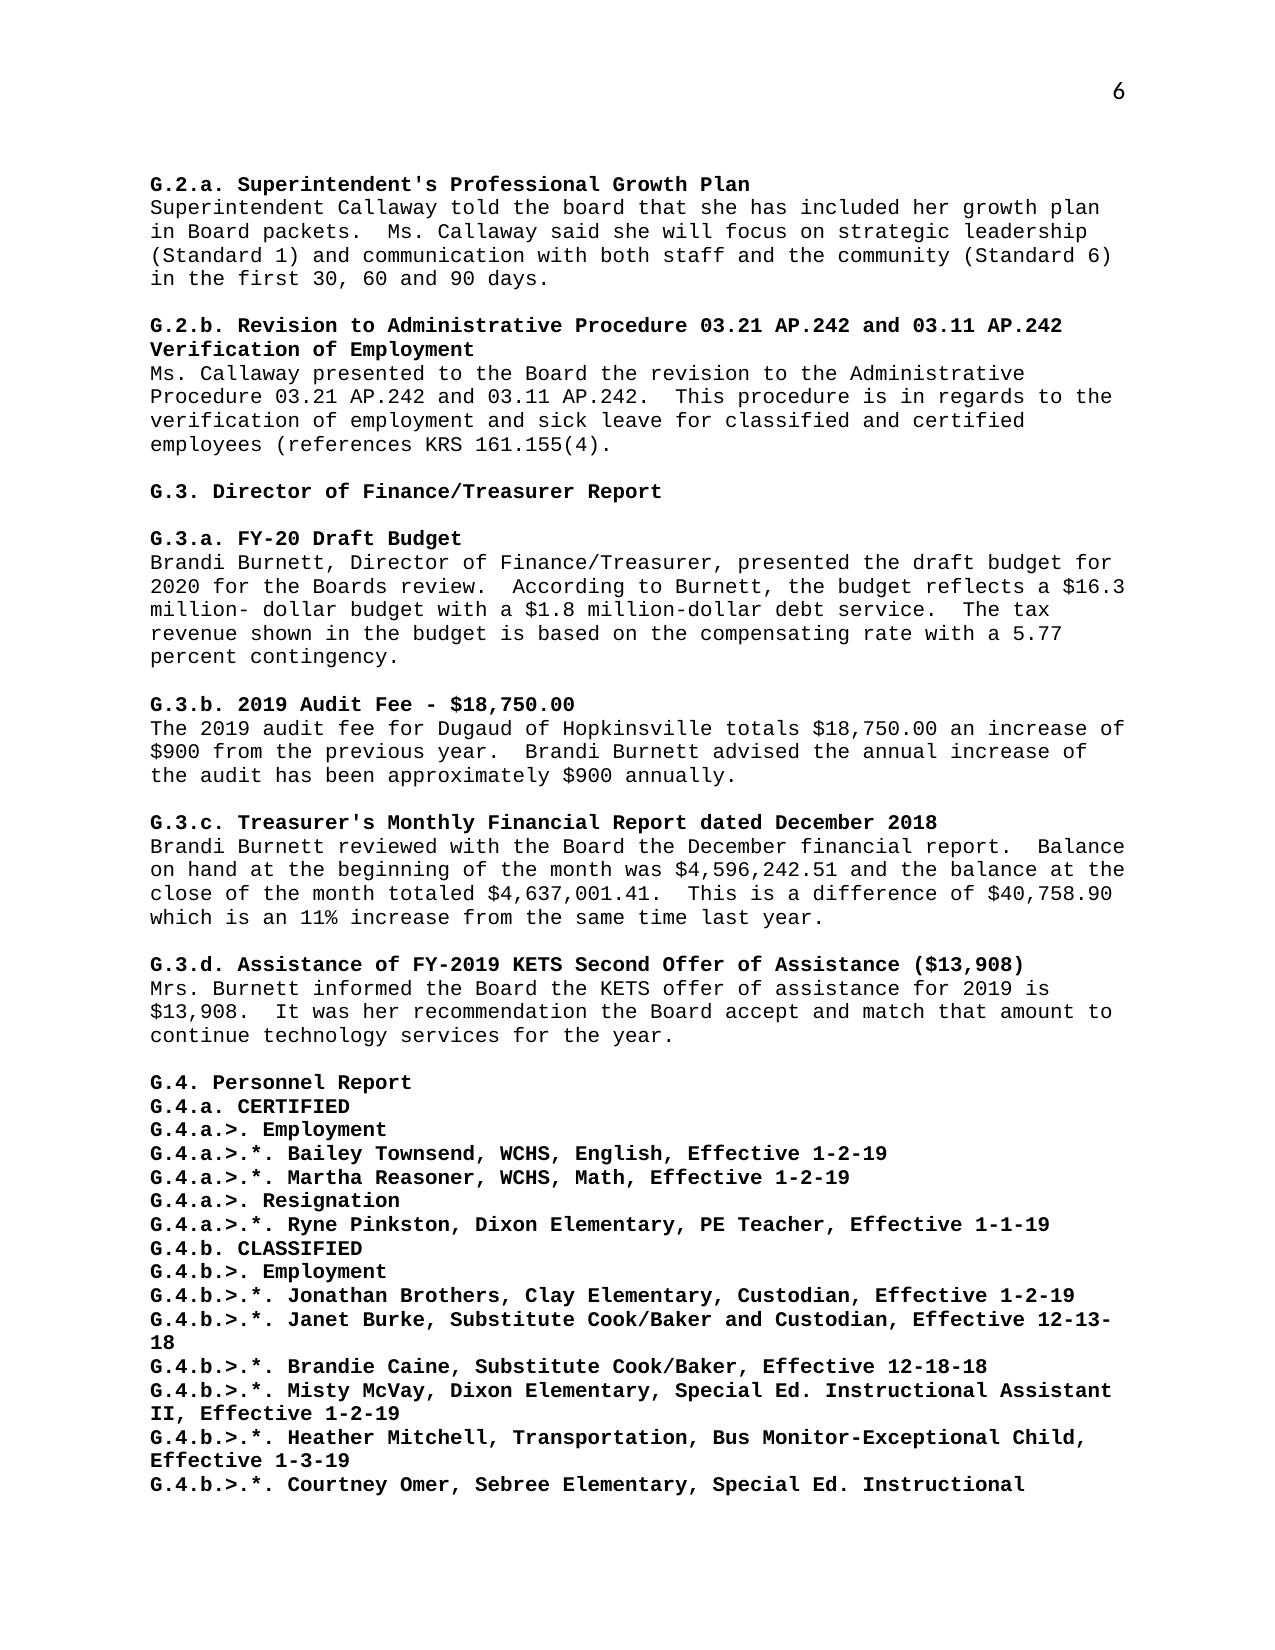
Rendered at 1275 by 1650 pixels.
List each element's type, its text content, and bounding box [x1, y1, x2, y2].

text G.2.b. Revision to Administrative Procedure 03.21 AP.242 and 03.11 AP.242 Verification of Employment [150, 316, 1125, 363]
text G.4.a.>. Resignation [150, 1190, 1125, 1214]
text G.4.b.>.*. Misty McVay, Dixon Elementary, Special Ed. Instructional Assistant II, Effective 1-2-19 [150, 1379, 1125, 1427]
text G.4.a. CERTIFIED [150, 1096, 1125, 1119]
text Brandi Burnett reviewed with the Board the December financial report. Balance on hand at the beginning of the month was $4,596,242.51 and the balance at the close of the month totaled $4,637,001.41. This is a difference of $40,758.90 which is an 11% increase from the same time last year. [150, 836, 1125, 930]
text G.4.b.>.*. Brandie Caine, Substitute Cook/Baker, Effective 12-18-18 [150, 1356, 1125, 1379]
text G.4.b. CLASSIFIED [150, 1238, 1125, 1261]
text G.2.a. Superintendent's Professional Growth Plan [150, 174, 1125, 197]
text G.4.b.>. Employment [150, 1261, 1125, 1285]
text G.4.a.>.*. Martha Reasoner, WCHS, Math, Effective 1-2-19 [150, 1167, 1125, 1190]
text G.3.b. 2019 Audit Fee - $18,750.00 [150, 694, 1125, 717]
text G.4.a.>.*. Ryne Pinkston, Dixon Elementary, PE Teacher, Effective 1-1-19 [150, 1214, 1125, 1238]
text G.3.d. Assistance of FY-2019 KETS Second Offer of Assistance ($13,908) [150, 954, 1125, 978]
text G.4. Personnel Report [150, 1072, 1125, 1096]
text G.4.a.>. Employment [150, 1119, 1125, 1143]
text G.4.b.>.*. Heather Mitchell, Transportation, Bus Monitor-Exceptional Child, Effective 1-3-19 [150, 1427, 1125, 1474]
text G.3.a. FY-20 Draft Budget [150, 528, 1125, 552]
text G.4.a.>.*. Bailey Townsend, WCHS, English, Effective 1-2-19 [150, 1143, 1125, 1167]
text Ms. Callaway presented to the Board the revision to the Administrative Procedure 03.21 AP.242 and 03.11 AP.242. This procedure is in regards to the verification of employment and sick leave for classified and certified employees (references KRS 161.155(4). [150, 363, 1125, 457]
text Mrs. Burnett informed the Board the KETS offer of assistance for 2019 is $13,908. It was her recommendation the Board accept and match that amount to continue technology services for the year. [150, 978, 1125, 1048]
text Brandi Burnett, Director of Finance/Treasurer, presented the draft budget for 2020 for the Boards review. According to Burnett, the budget reflects a $16.3 million- dollar budget with a $1.8 million-dollar debt service. The tax revenue shown in the budget is based on the compensating rate with a 5.77 percent contingency. [150, 552, 1125, 670]
text The 2019 audit fee for Dugaud of Hopkinsville totals $18,750.00 an increase of $900 from the previous year. Brandi Burnett advised the annual increase of the audit has been approximately $900 annually. [150, 717, 1125, 788]
text G.4.b.>.*. Jonathan Brothers, Clay Elementary, Custodian, Effective 1-2-19 [150, 1285, 1125, 1309]
text G.3.c. Treasurer's Monthly Financial Report dated December 2018 [150, 812, 1125, 836]
text G.4.b.>.*. Janet Burke, Substitute Cook/Baker and Custodian, Effective 12-13-18 [150, 1309, 1125, 1356]
text Superintendent Callaway told the board that she has included her growth plan in Board packets. Ms. Callaway said she will focus on strategic leadership (Standard 1) and communication with both staff and the community (Standard 6) in the first 30, 60 and 90 days. [150, 197, 1125, 292]
text G.3. Director of Finance/Treasurer Report [150, 481, 1125, 505]
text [150, 1474, 1125, 1498]
